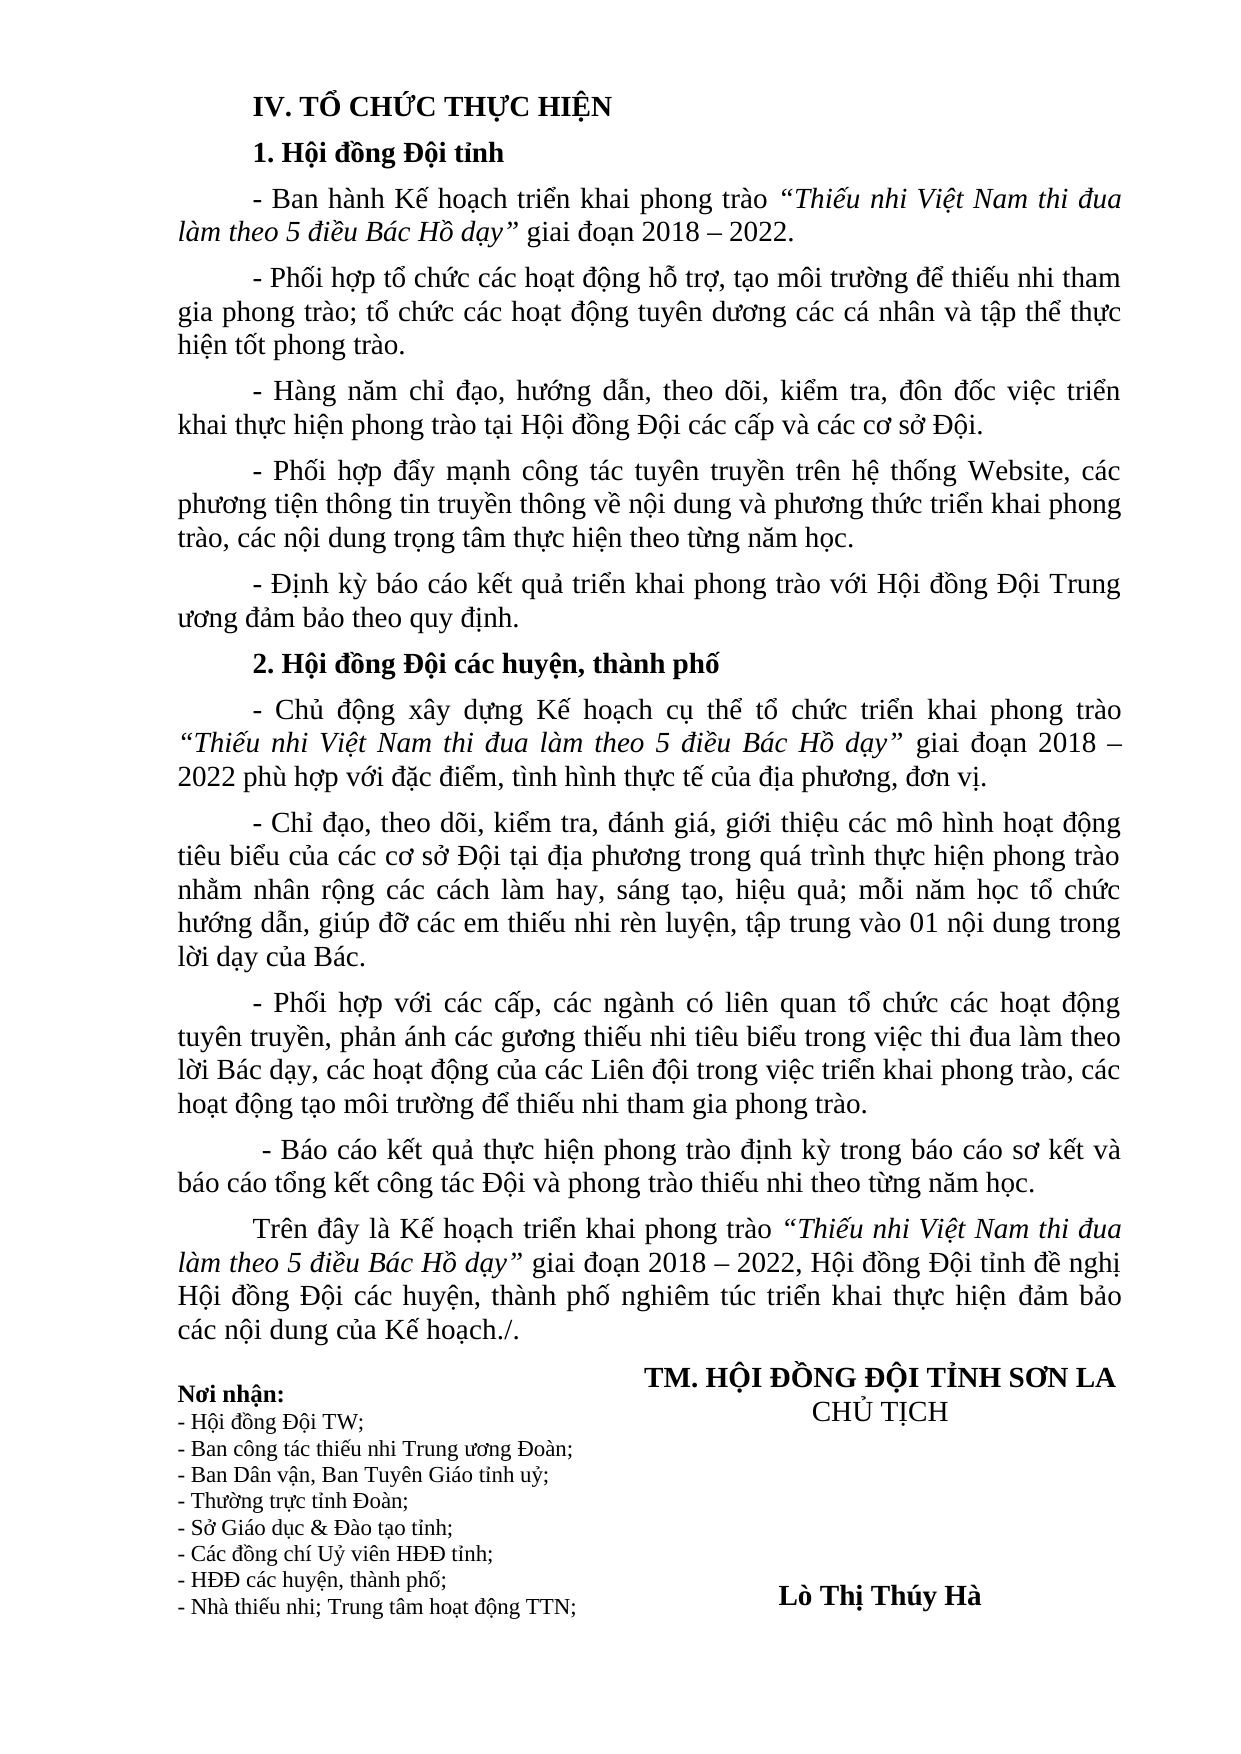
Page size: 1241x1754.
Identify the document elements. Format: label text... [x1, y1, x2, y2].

text 2. Hội đồng Đội các huyện, thành phố [177, 646, 1122, 679]
text Trên đây là Kế hoạch triển khai phong trào “Thiếu nhi Việt Nam thi đua làm theo 5 điều Bác Hồ dạy” giai đoạn 2018 – 2022, Hội đồng Đội tỉnh đề nghị Hội đồng Đội các huyện, thành phố nghiêm túc triển khai thực hiện đảm bảo các nội dung của Kế hoạch./. [177, 1211, 1122, 1346]
text - Báo cáo kết quả thực hiện phong trào định kỳ trong báo cáo sơ kết và báo cáo tổng kết công tác Đội và phong trào thiếu nhi theo từng năm học. [177, 1132, 1122, 1199]
text - Ban hành Kế hoạch triển khai phong trào “Thiếu nhi Việt Nam thi đua làm theo 5 điều Bác Hồ dạy” giai đoạn 2018 – 2022. [177, 181, 1122, 248]
text - Phối hợp đẩy mạnh công tác tuyên truyền trên hệ thống Website, các phương tiện thông tin truyền thông về nội dung và phương thức triển khai phong trào, các nội dung trọng tâm thực hiện theo từng năm học. [177, 453, 1122, 554]
text - Phối hợp tổ chức các hoạt động hỗ trợ, tạo môi trường để thiếu nhi tham gia phong trào; tổ chức các hoạt động tuyên dương các cá nhân và tập thể thực hiện tốt phong trào. [177, 260, 1122, 361]
text - Định kỳ báo cáo kết quả triển khai phong trào với Hội đồng Đội Trung ương đảm bảo theo quy định. [177, 566, 1122, 633]
text 1. Hội đồng Đội tỉnh [177, 135, 1122, 168]
text - Chỉ đạo, theo dõi, kiểm tra, đánh giá, giới thiệu các mô hình hoạt động tiêu biểu của các cơ sở Đội tại địa phương trong quá trình thực hiện phong trào nhằm nhân rộng các cách làm hay, sáng tạo, hiệu quả; mỗi năm học tổ chức hướng dẫn, giúp đỡ các em thiếu nhi rèn luyện, tập trung vào 01 nội dung trong lời dạy của Bác. [177, 805, 1122, 973]
text IV. TỔ CHỨC THỰC HIỆN [177, 89, 1122, 122]
text - Chủ động xây dựng Kế hoạch cụ thể tổ chức triển khai phong trào “Thiếu nhi Việt Nam thi đua làm theo 5 điều Bác Hồ dạy” giai đoạn 2018 – 2022 phù hợp với đặc điểm, tình hình thực tế của địa phương, đơn vị. [177, 692, 1122, 792]
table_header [166, 1360, 627, 1644]
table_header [627, 1360, 1133, 1644]
text - Hàng năm chỉ đạo, hướng dẫn, theo dõi, kiểm tra, đôn đốc việc triển khai thực hiện phong trào tại Hội đồng Đội các cấp và các cơ sở Đội. [177, 373, 1122, 441]
text - Phối hợp với các cấp, các ngành có liên quan tổ chức các hoạt động tuyên truyền, phản ánh các gương thiếu nhi tiêu biểu trong việc thi đua làm theo lời Bác dạy, các hoạt động của các Liên đội trong việc triển khai phong trào, các hoạt động tạo môi trường để thiếu nhi tham gia phong trào. [177, 985, 1122, 1119]
